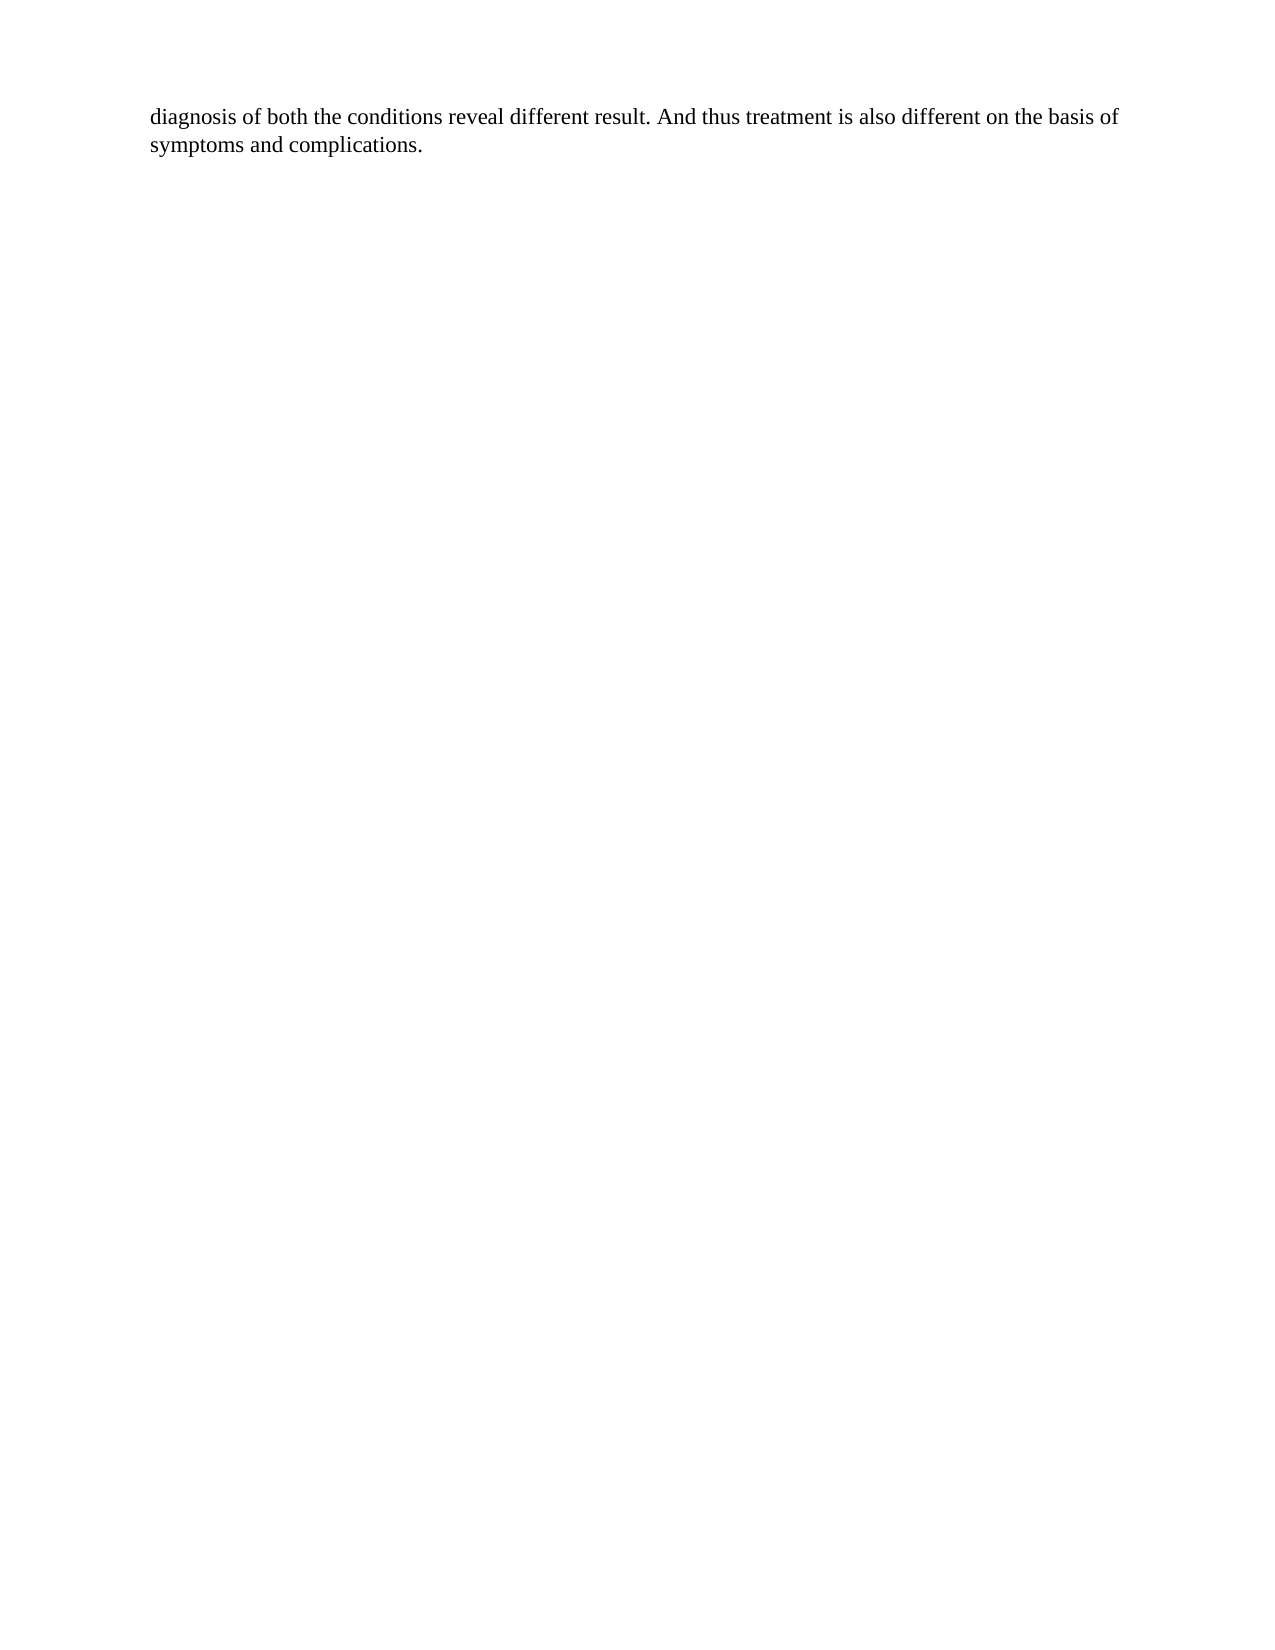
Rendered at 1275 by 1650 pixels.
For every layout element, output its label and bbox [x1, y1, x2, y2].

text [150, 103, 1153, 158]
